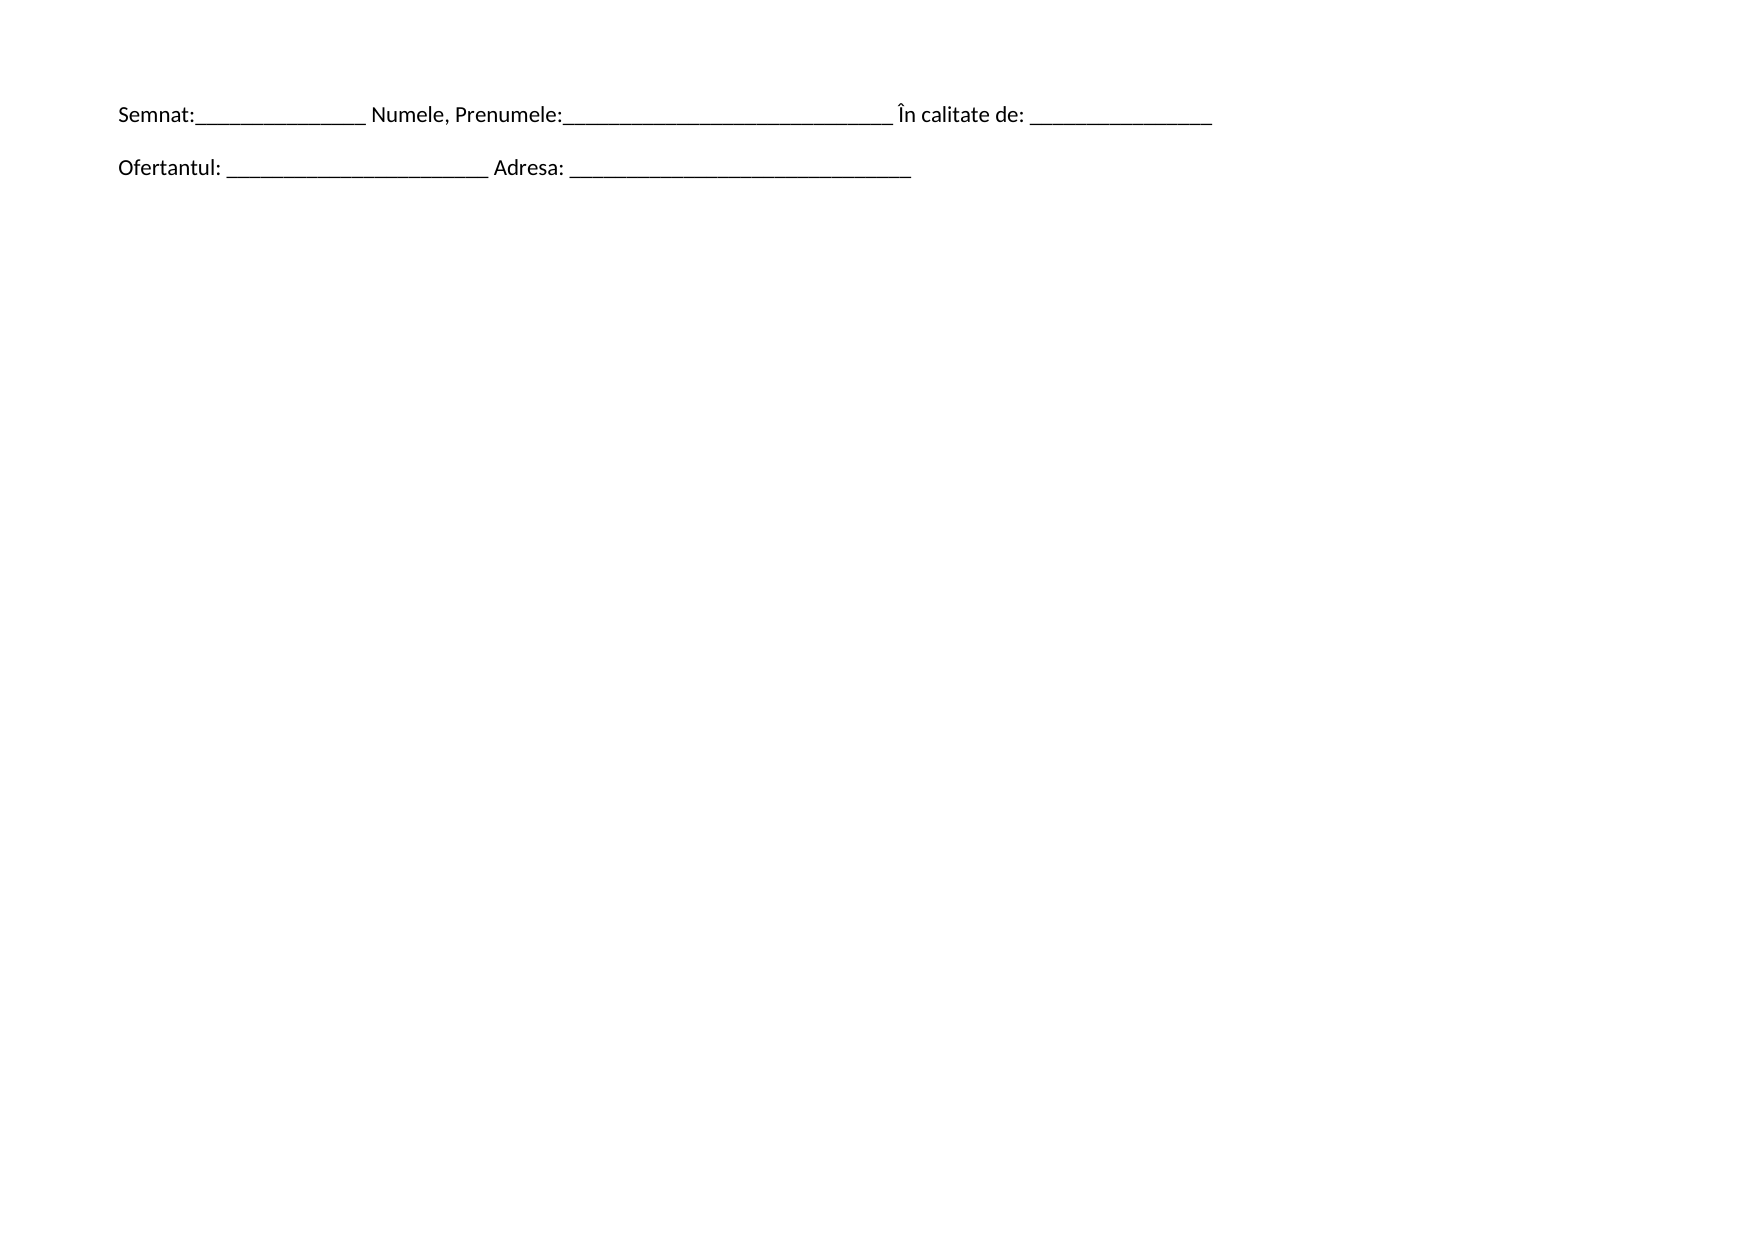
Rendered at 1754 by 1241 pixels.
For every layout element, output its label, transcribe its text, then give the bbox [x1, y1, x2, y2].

text Semnat:_______________ Numele, Prenumele:_____________________________ În calitate de: ________________ [118, 100, 1636, 128]
text Ofertantul: _______________________ Adresa: ______________________________ [118, 153, 1636, 181]
